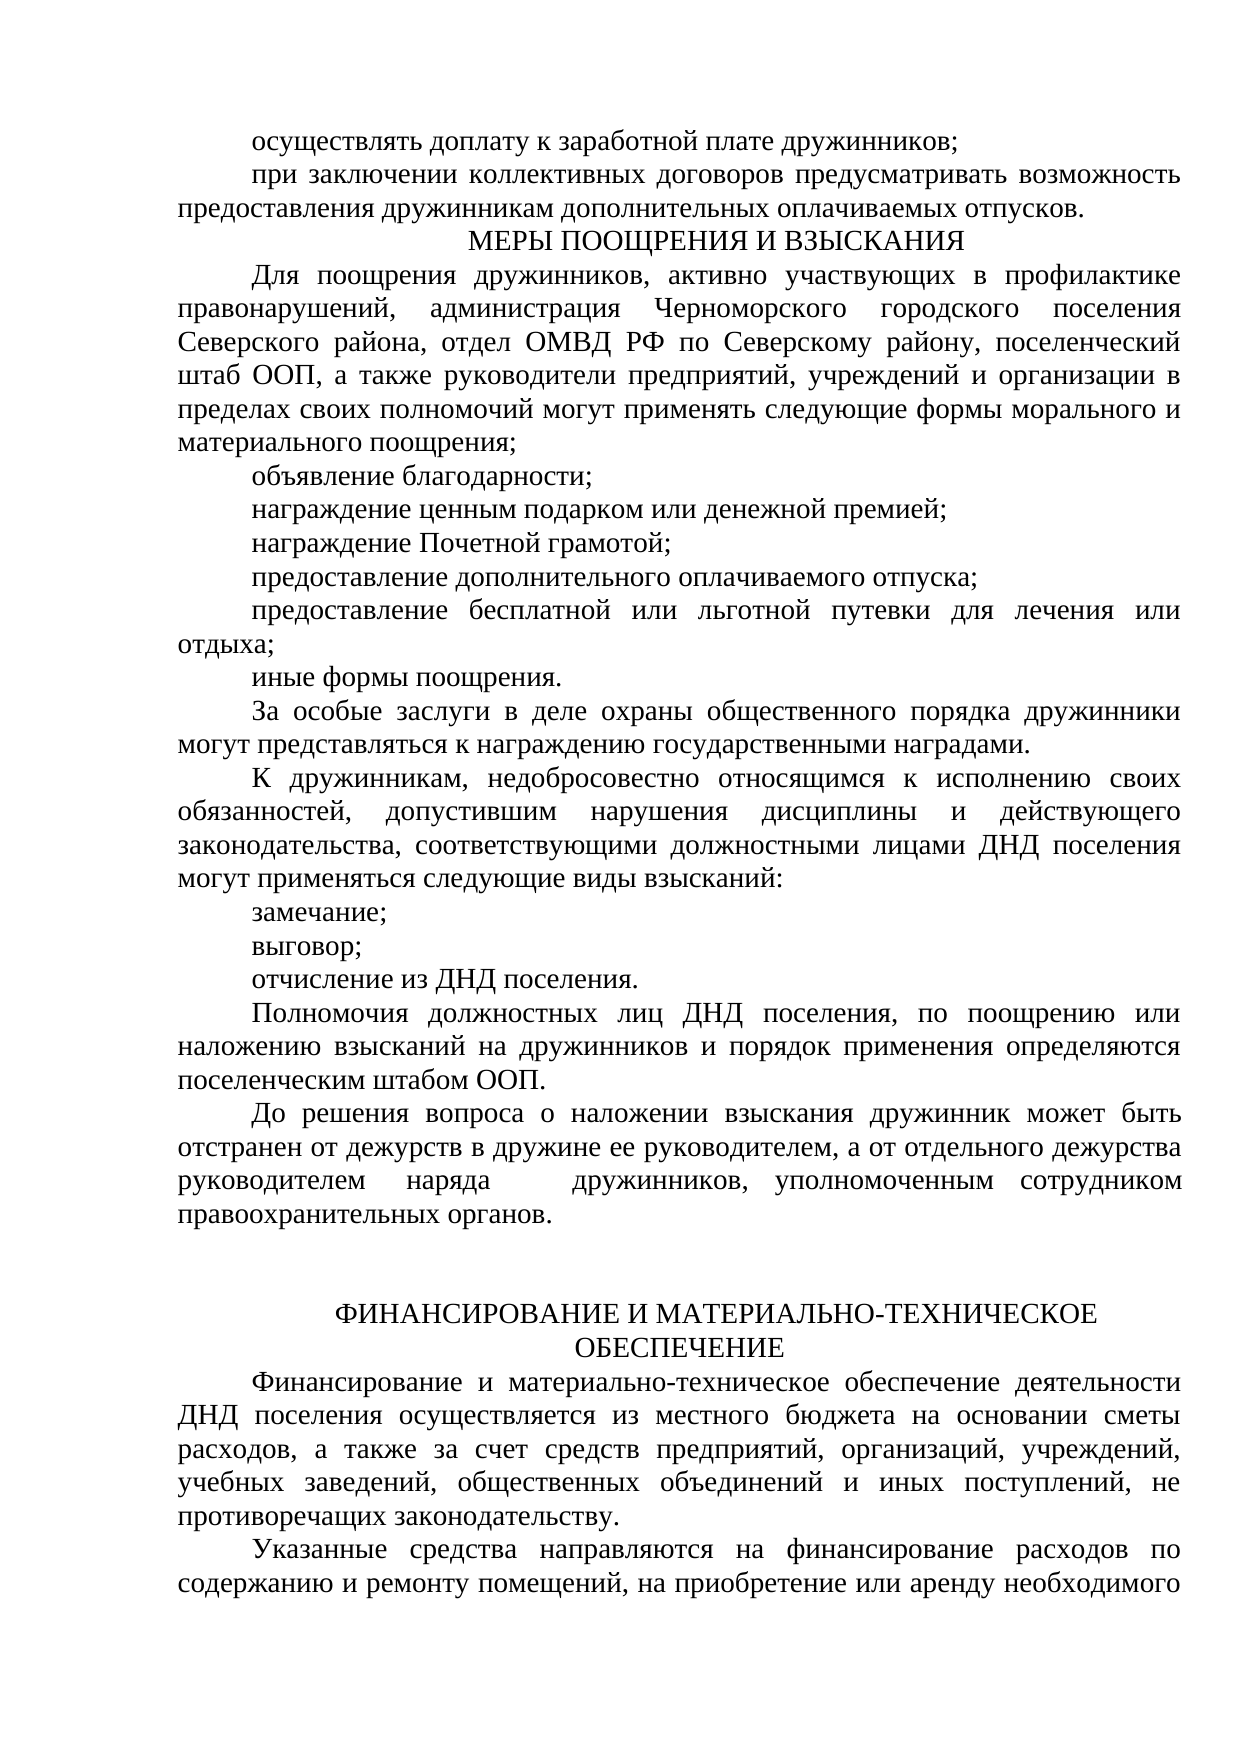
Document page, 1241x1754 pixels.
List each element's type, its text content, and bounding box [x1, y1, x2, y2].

text Полномочия должностных лиц ДНД поселения, по поощрению или наложению взысканий на дружинников и порядок применения определяются поселенческим штабом ООП. [177, 995, 1182, 1095]
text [177, 1531, 1182, 1598]
text выговор; [177, 928, 1182, 961]
text при заключении коллективных договоров предусматривать возможность предоставления дружинникам дополнительных оплачиваемых отпусков. [177, 156, 1182, 223]
text Финансирование и материально-техническое обеспечение деятельности ДНД поселения осуществляется из местного бюджета на основании сметы расходов, а также за счет средств предприятий, организаций, учреждений, учебных заведений, общественных объединений и иных поступлений, не противоречащих законодательству. [177, 1364, 1182, 1531]
text предоставление бесплатной или льготной путевки для лечения или отдыха; [177, 592, 1182, 659]
text награждение ценным подарком или денежной премией; [177, 492, 1182, 525]
text За особые заслуги в деле охраны общественного порядка дружинники могут представляться к награждению государственными наградами. [177, 693, 1182, 760]
text К дружинникам, недобросовестно относящимся к исполнению своих обязанностей, допустившим нарушения дисциплины и действующего законодательства, соответствующими должностными лицами ДНД поселения могут применяться следующие виды взысканий: [177, 760, 1182, 894]
text До решения вопроса о наложении взыскания дружинник может быть отстранен от дежурств в дружине ее руководителем, а от отдельного дежурства руководителем наряда дружинников, уполномоченным сотрудником правоохранительных органов. [177, 1095, 1183, 1229]
text предоставление дополнительного оплачиваемого отпуска; [177, 559, 1182, 592]
text отчисление из ДНД поселения. [177, 961, 1182, 995]
text Для поощрения дружинников, активно участвующих в профилактике правонарушений, администрация Черноморского городского поселения Северского района, отдел ОМВД РФ по Северскому району, поселенческий штаб ООП, а также руководители предприятий, учреждений и организации в пределах своих полномочий могут применять следующие формы морального и материального поощрения; [177, 257, 1182, 458]
text объявление благодарности; [177, 458, 1182, 492]
text иные формы поощрения. [177, 659, 1182, 693]
text ФИНАНСИРОВАНИЕ И МАТЕРИАЛЬНО-ТЕХНИЧЕСКОЕ ОБЕСПЕЧЕНИЕ [177, 1297, 1182, 1364]
text награждение Почетной грамотой; [177, 525, 1182, 559]
text замечание; [177, 894, 1182, 928]
text осуществлять доплату к заработной плате дружинников; [177, 123, 1182, 156]
text МЕРЫ ПООЩРЕНИЯ И ВЗЫСКАНИЯ [177, 223, 1182, 257]
